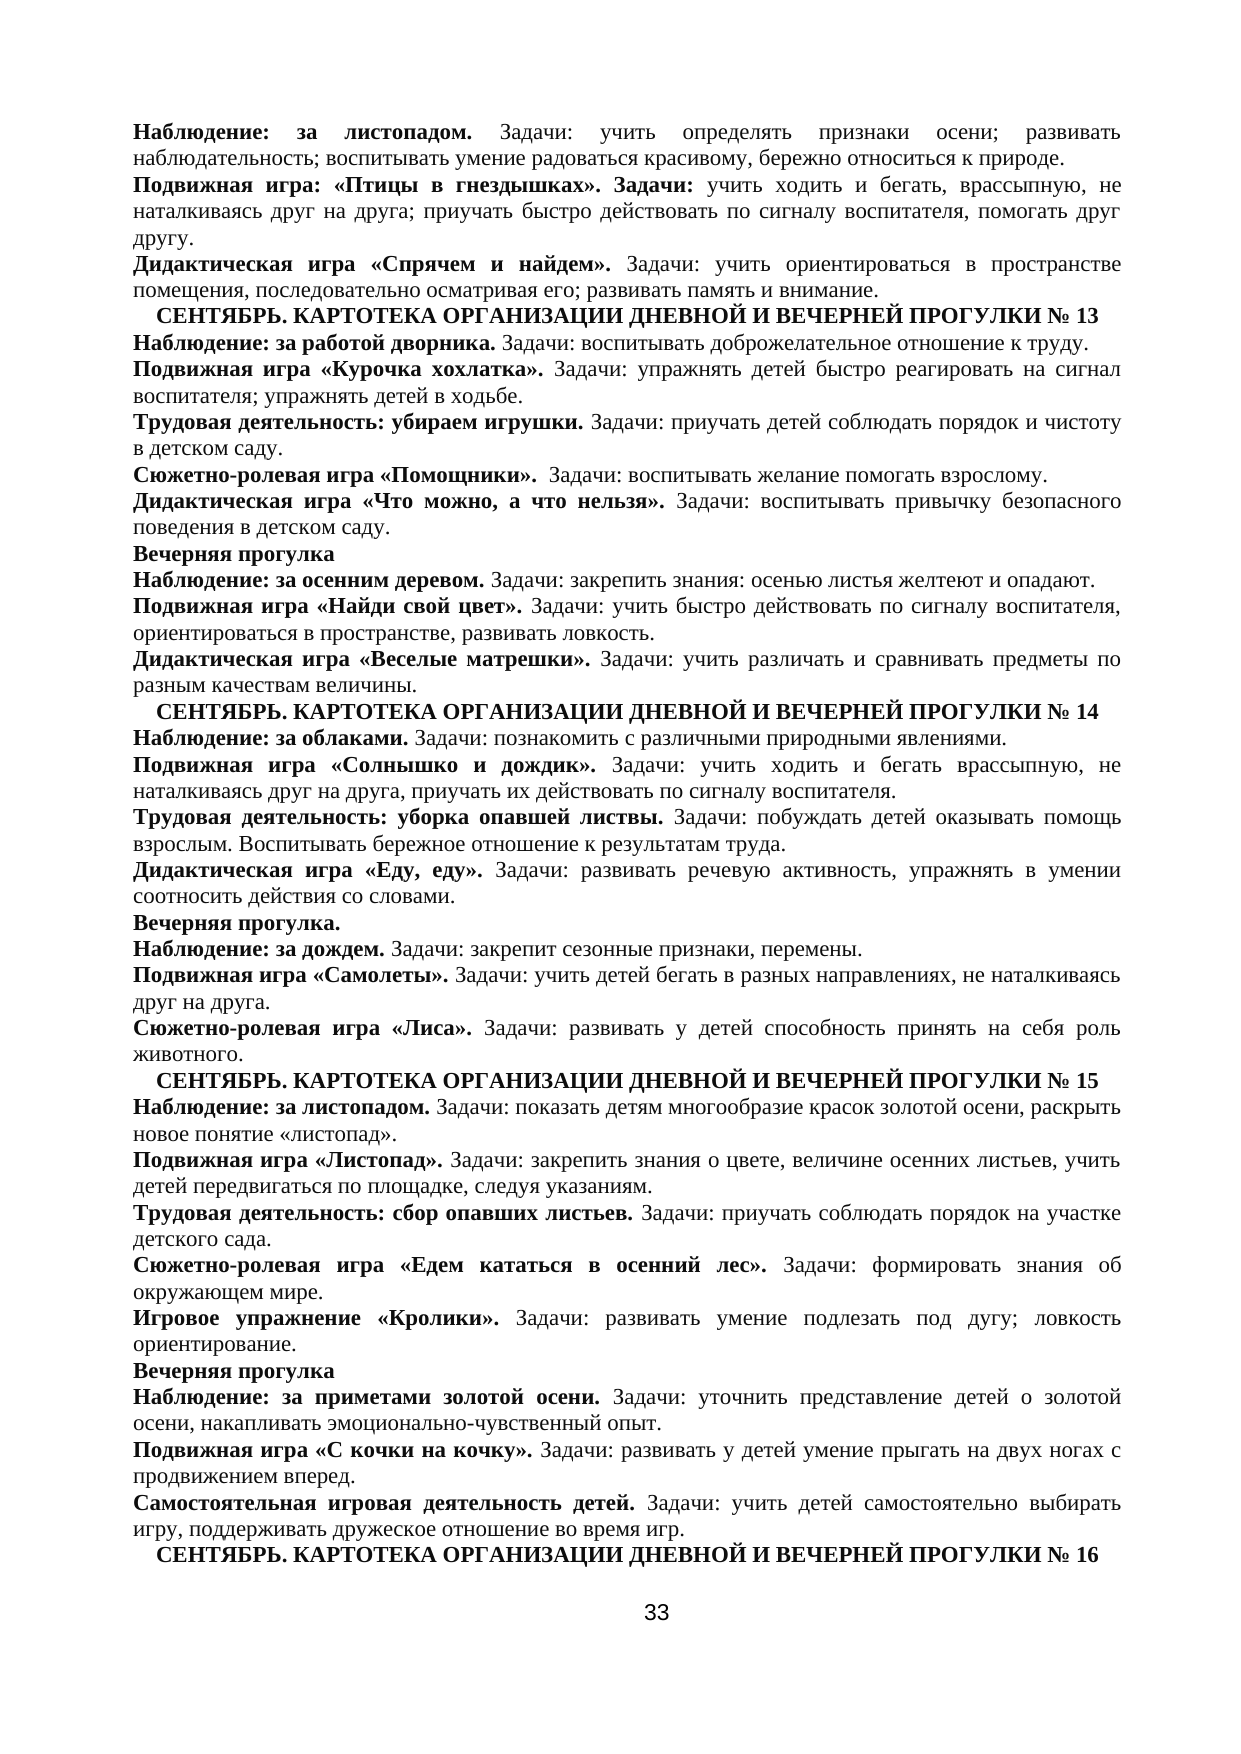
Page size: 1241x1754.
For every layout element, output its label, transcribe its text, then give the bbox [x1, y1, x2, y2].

text Трудовая деятельность: убираем игрушки. Задачи: приучать детей соблюдать порядок и чистоту в детском саду. [133, 408, 1122, 461]
text Сентябрь. Картотека организации дневной и вечерней прогулки № 13 [133, 303, 1122, 329]
text Дидактическая игра «Что можно, а что нельзя». Задачи: воспитывать привычку безопасного поведения в детском саду. [133, 487, 1122, 540]
text Сентябрь. Картотека организации дневной и вечерней прогулки № 14 [133, 698, 1122, 724]
text Наблюдение: за приметами золотой осени. Задачи: уточнить представление детей о золотой осени, накапливать эмоционально-чувственный опыт. [133, 1383, 1122, 1436]
text Трудовая деятельность: сбор опавших листьев. Задачи: приучать соблюдать порядок на участке детского сада. [133, 1199, 1122, 1251]
text Подвижная игра «Найди свой цвет». Задачи: учить быстро действовать по сигналу воспитателя, ориентироваться в пространстве, развивать ловкость. [133, 592, 1122, 645]
text Подвижная игра «Самолеты». Задачи: учить детей бегать в разных направлениях, не наталкиваясь друг на друга. [133, 961, 1122, 1014]
text Самостоятельная игровая деятельность детей. Задачи: учить детей самостоятельно выбирать игру, поддерживать дружеское отношение во время игр. [133, 1488, 1122, 1541]
text Наблюдение: за листопадом. Задачи: учить определять признаки осени; развивать наблюдательность; воспитывать умение радоваться красивому, бережно относиться к природе. [133, 118, 1122, 171]
text Подвижная игра «Листопад». Задачи: закрепить знания о цвете, величине осенних листьев, учить детей передвигаться по площадке, следуя указаниям. [133, 1146, 1122, 1199]
text Подвижная игра «Солнышко и дождик». Задачи: учить ходить и бегать врассыпную, не наталкиваясь друг на друга, приучать их действовать по сигналу воспитателя. [133, 751, 1122, 803]
text Вечерняя прогулка. [133, 909, 1122, 935]
text Наблюдение: за дождем. Задачи: закрепит сезонные признаки, перемены. [133, 935, 1122, 961]
text Дидактическая игра «Спрячем и найдем». Задачи: учить ориентироваться в пространстве помещения, последовательно осматривая его; развивать память и внимание. [133, 250, 1122, 303]
text Сентябрь. Картотека организации дневной и вечерней прогулки № 16 [133, 1541, 1122, 1568]
text Подвижная игра: «Птицы в гнездышках». Задачи: учить ходить и бегать, врассыпную, не наталкиваясь друг на друга; приучать быстро действовать по сигналу воспитателя, помогать друг другу. [133, 171, 1122, 250]
text Наблюдение: за облаками. Задачи: познакомить с различными природными явлениями. [133, 724, 1122, 751]
text Вечерняя прогулка [133, 1357, 1122, 1383]
text Дидактическая игра «Еду, еду». Задачи: развивать речевую активность, упражнять в умении соотносить действия со словами. [133, 856, 1122, 909]
text Трудовая деятельность: уборка опавшей листвы. Задачи: побуждать детей оказывать помощь взрослым. Воспитывать бережное отношение к результатам труда. [133, 803, 1122, 856]
text Сентябрь. Картотека организации дневной и вечерней прогулки № 15 [133, 1067, 1122, 1093]
text Подвижная игра «С кочки на кочку». Задачи: развивать у детей умение прыгать на двух ногах с продвижением вперед. [133, 1436, 1122, 1488]
text Сюжетно-ролевая игра «Едем кататься в осенний лес». Задачи: формировать знания об окружающем мире. [133, 1251, 1122, 1304]
text Сюжетно-ролевая игра «Лиса». Задачи: развивать у детей способность принять на себя роль животного. [133, 1014, 1122, 1067]
text Дидактическая игра «Веселые матрешки». Задачи: учить различать и сравнивать предметы по разным качествам величины. [133, 645, 1122, 698]
text Наблюдение: за листопадом. Задачи: показать детям многообразие красок золотой осени, раскрыть новое понятие «листопад». [133, 1093, 1122, 1146]
text Вечерняя прогулка [133, 540, 1122, 566]
text Наблюдение: за осенним деревом. Задачи: закрепить знания: осенью листья желтеют и опадают. [133, 566, 1122, 592]
text Сюжетно-ролевая игра «Помощники». Задачи: воспитывать желание помогать взрослому. [133, 461, 1122, 487]
text Игровое упражнение «Кролики». Задачи: развивать умение подлезать под дугу; ловкость ориентирование. [133, 1304, 1122, 1357]
text Подвижная игра «Курочка хохлатка». Задачи: упражнять детей быстро реагировать на сигнал воспитателя; упражнять детей в ходьбе. [133, 355, 1122, 408]
text Наблюдение: за работой дворника. Задачи: воспитывать доброжелательное отношение к труду. [133, 329, 1122, 355]
